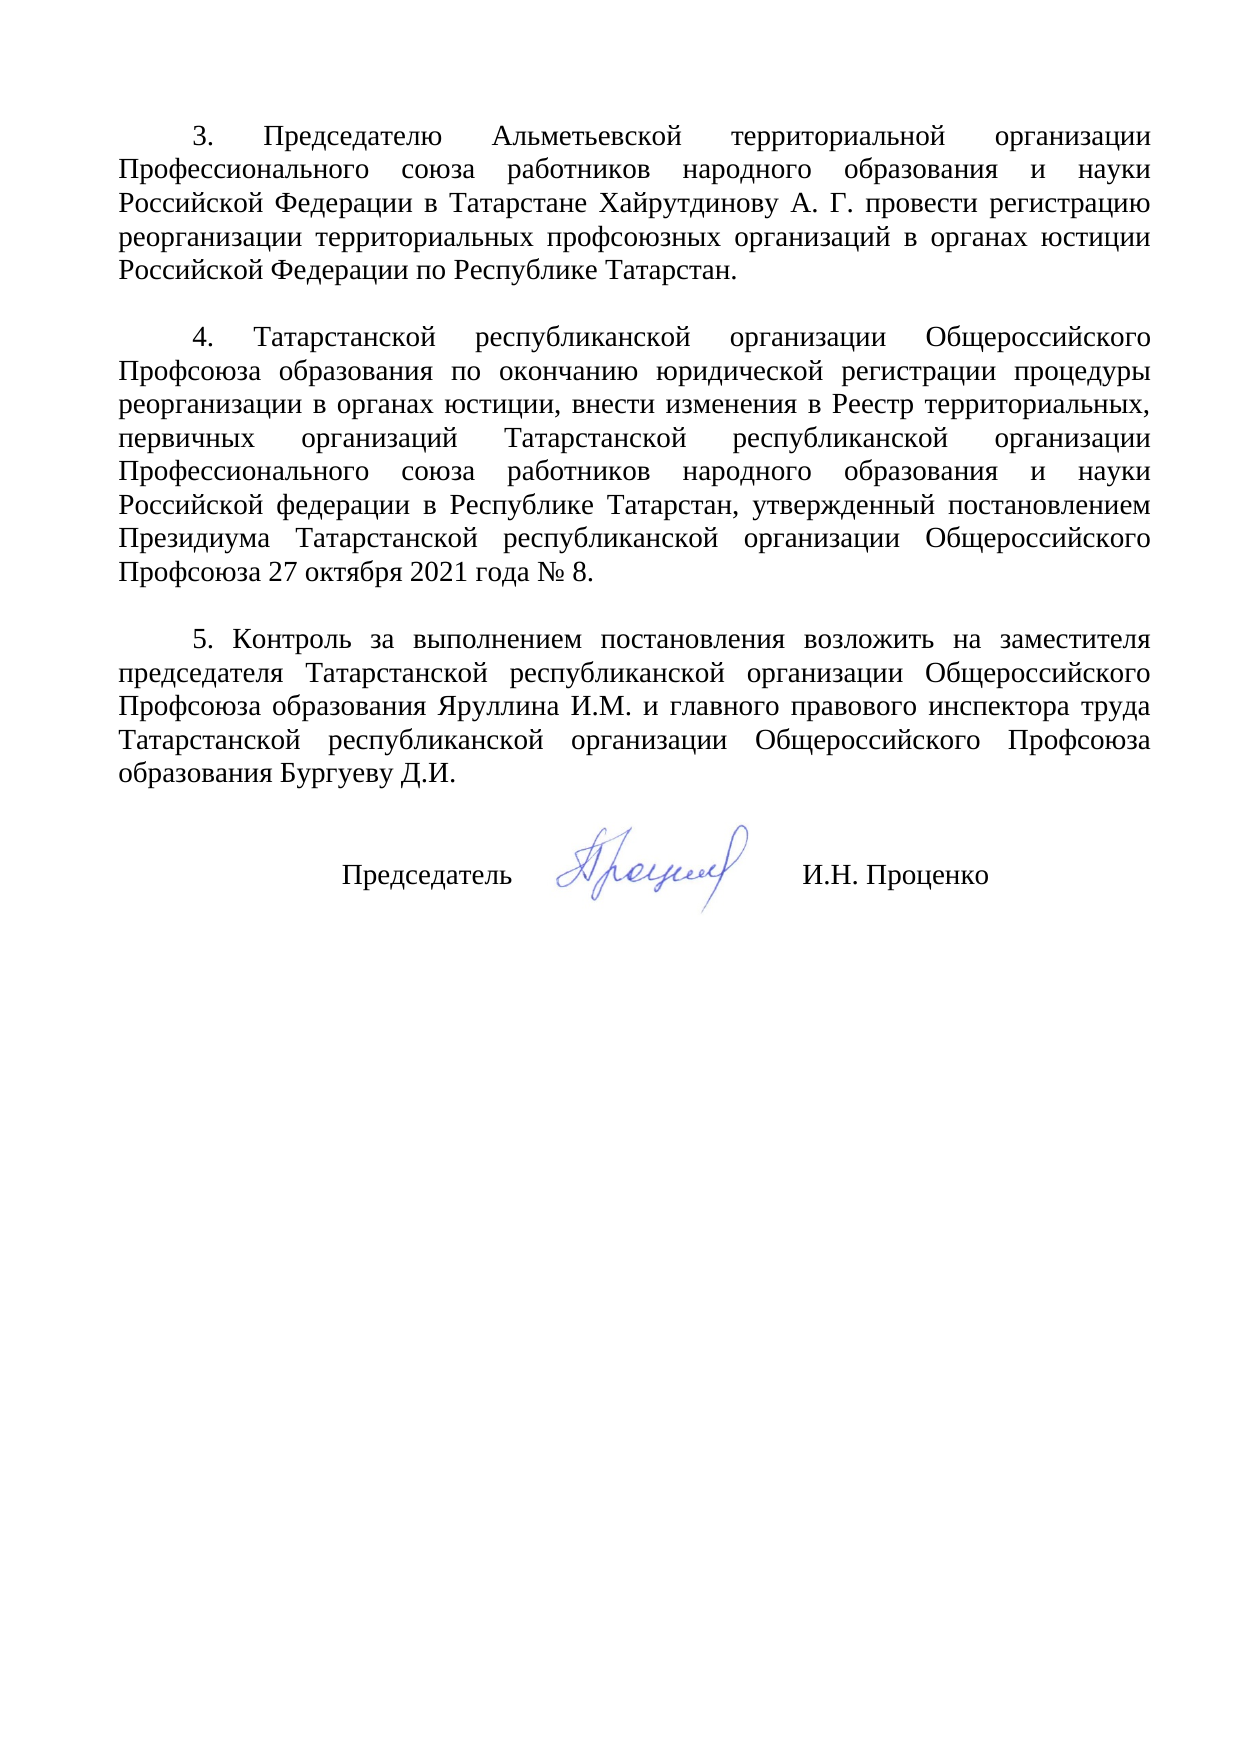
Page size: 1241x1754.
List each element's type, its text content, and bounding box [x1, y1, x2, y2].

text 3. Председателю Альметьевской территориальной организации Профессионального союза работников народного образования и науки Российской Федерации в Татарстане Хайрутдинову А. Г. провести регистрацию реорганизации территориальных профсоюзных организаций в органах юстиции Российской Федерации по Республике Татарстан. [118, 118, 1152, 286]
table_header И.Н. Проценко [762, 823, 1129, 941]
text 4. Татарстанской республиканской организации Общероссийского Профсоюза образования по окончанию юридической регистрации процедуры реорганизации в органах юстиции, внести изменения в Реестр территориальных, первичных организаций Татарстанской республиканской организации Профессионального союза работников народного образования и науки Российской федерации в Республике Татарстан, утвержденный постановлением Президиума Татарстанской республиканской организации Общероссийского Профсоюза 27 октября 2021 года № 8. [118, 319, 1152, 588]
table_header [536, 823, 762, 941]
text 5. Контроль за выполнением постановления возложить на заместителя председателя Татарстанской республиканской организации Общероссийского Профсоюза образования Яруллина И.М. и главного правового инспектора труда Татарстанской республиканской организации Общероссийского Профсоюза образования Бургуеву Д.И. [118, 621, 1152, 789]
picture [547, 822, 751, 917]
table_header Председатель [141, 823, 536, 941]
